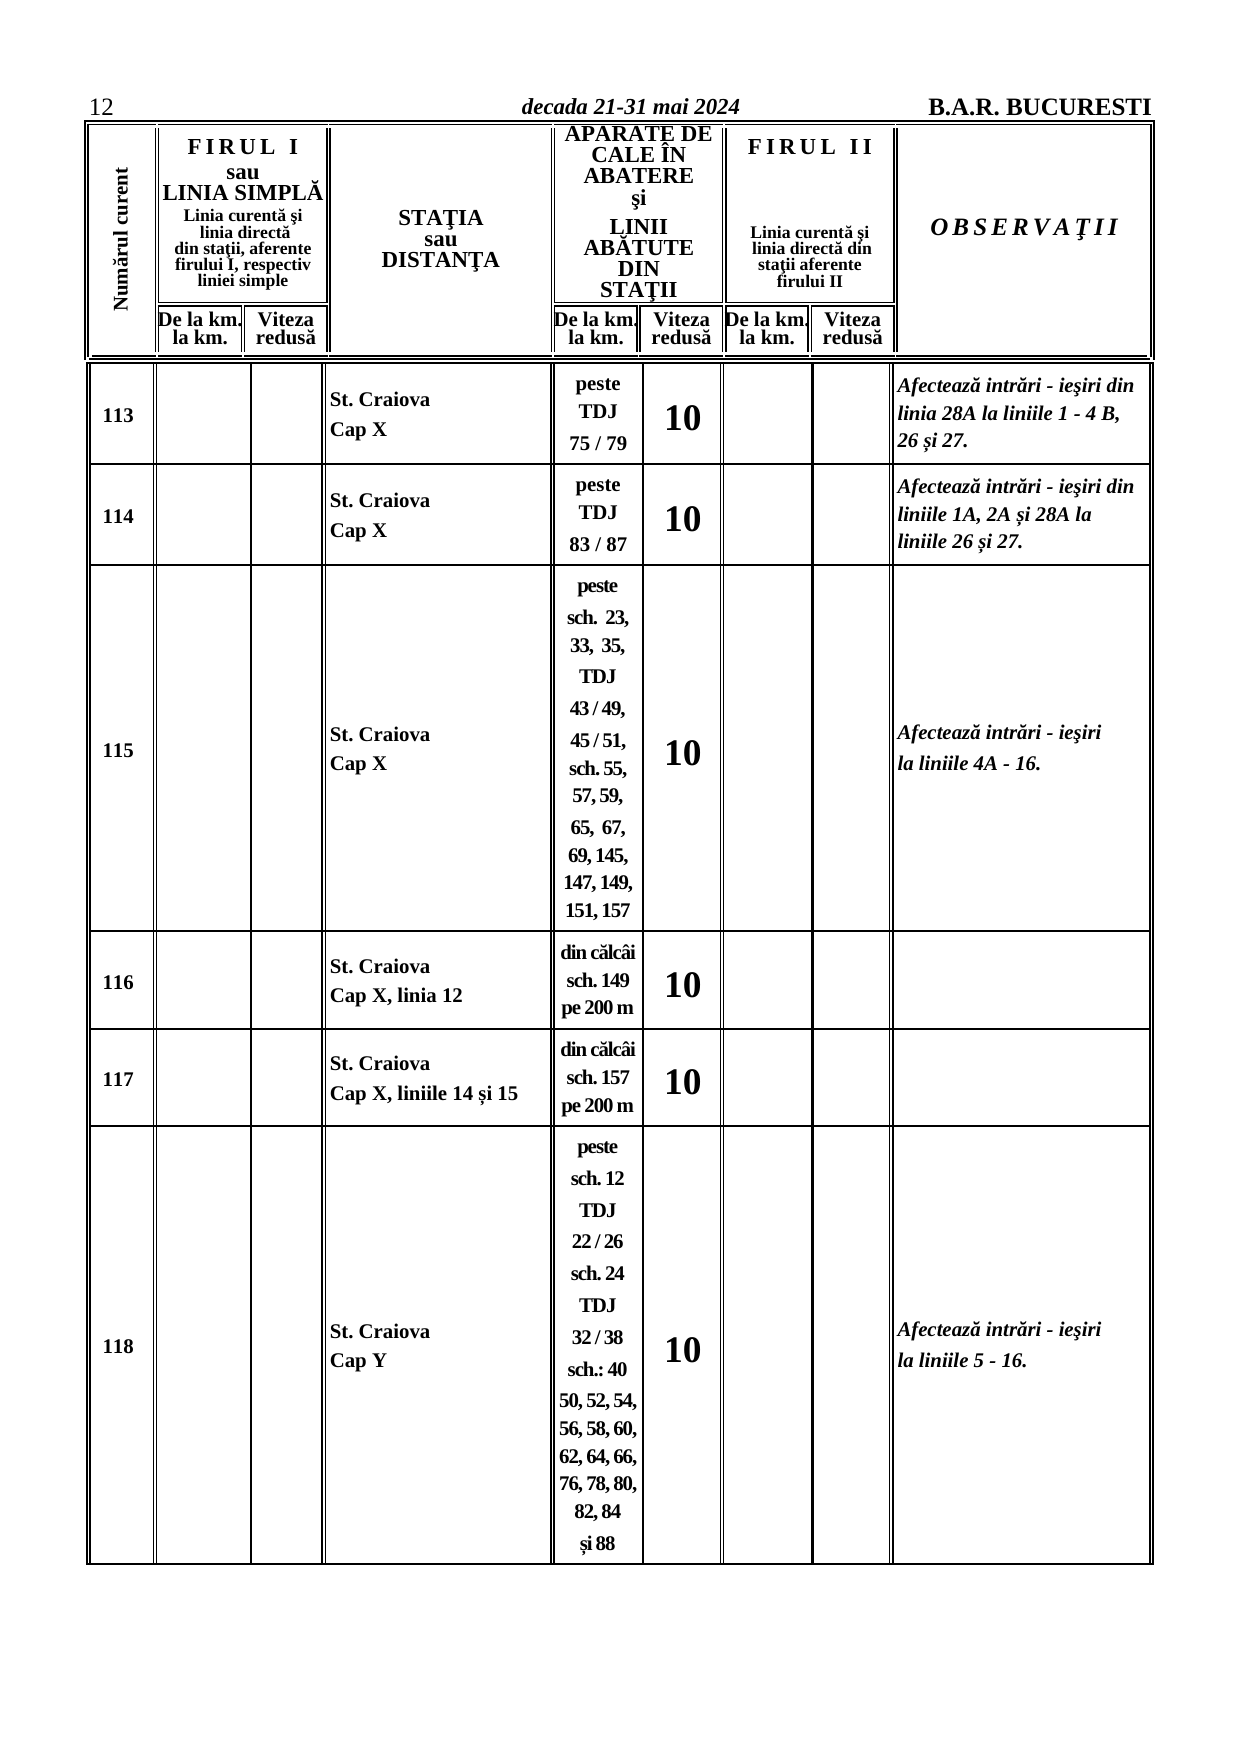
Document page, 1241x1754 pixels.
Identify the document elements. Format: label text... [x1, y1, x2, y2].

table_cell 10 [644, 364, 720, 463]
table_cell Afectează intrări - ieşiri la liniile 5 - 16. [894, 1127, 1149, 1563]
table_cell St. Craiova Cap X [326, 364, 550, 463]
table_cell St. Craiova Cap X [326, 566, 550, 930]
table_cell [91, 465, 153, 564]
table_cell [724, 1030, 811, 1125]
table_cell peste sch. 23, 33, 35, TDJ 43 / 49, 45 / 51, sch. 55, 57, 59, 65, 67, 69, 145, 147, 149, 151, 157 [555, 566, 642, 930]
table_cell [814, 1030, 889, 1125]
table_cell [252, 1127, 321, 1563]
table_cell 10 [644, 1127, 720, 1563]
table_cell [724, 566, 811, 930]
table_cell [91, 932, 153, 1028]
table_cell [157, 465, 250, 564]
table_cell St. Craiova Cap X, liniile 14 și 15 [326, 1030, 550, 1125]
table_cell peste TDJ 75 / 79 [555, 364, 642, 463]
table_cell [252, 1030, 321, 1125]
table_cell [894, 1030, 1149, 1125]
table_cell [91, 1127, 153, 1563]
table_cell Afectează intrări - ieşiri din liniile 1A, 2A și 28A la liniile 26 și 27. [894, 465, 1149, 564]
table_cell [252, 364, 321, 463]
table_cell 10 [644, 932, 720, 1028]
table_cell [252, 465, 321, 564]
table_cell [252, 566, 321, 930]
table_cell [157, 364, 250, 463]
table_cell [724, 932, 811, 1028]
table_cell [894, 932, 1149, 1028]
table_cell din călcâi sch. 149 pe 200 m [555, 932, 642, 1028]
table_cell [814, 566, 889, 930]
table_cell [157, 932, 250, 1028]
table_cell [814, 465, 889, 564]
table_cell 10 [644, 1030, 720, 1125]
table_cell [157, 1030, 250, 1125]
table_cell [252, 932, 321, 1028]
table_cell St. Craiova Cap X, linia 12 [326, 932, 550, 1028]
table_cell [814, 364, 889, 463]
table_cell [91, 566, 153, 930]
table_cell [724, 465, 811, 564]
table_cell [91, 364, 153, 463]
table_cell [91, 1030, 153, 1125]
table_cell peste TDJ 83 / 87 [555, 465, 642, 564]
table_cell [814, 932, 889, 1028]
table_cell [814, 1127, 889, 1563]
table_cell [157, 566, 250, 930]
table_cell Afectează intrări - ieşiri din linia 28A la liniile 1 - 4 B, 26 și 27. [894, 364, 1149, 463]
table_cell 10 [644, 465, 720, 564]
table_cell Afectează intrări - ieşiri la liniile 4A - 16. [894, 566, 1149, 930]
table_cell [157, 1127, 250, 1563]
table_cell [724, 364, 811, 463]
table_cell St. Craiova Cap X [326, 465, 550, 564]
table_cell din călcâi sch. 157 pe 200 m [555, 1030, 642, 1125]
table_cell St. Craiova Cap Y [326, 1127, 550, 1563]
table_cell [724, 1127, 811, 1563]
table_cell 10 [644, 566, 720, 930]
table_cell peste sch. 12 TDJ 22 / 26 sch. 24 TDJ 32 / 38 sch.: 40 50, 52, 54, 56, 58, 60, 62, 64, 66, 76, 78, 80, 82, 84 și 88 [555, 1127, 642, 1563]
